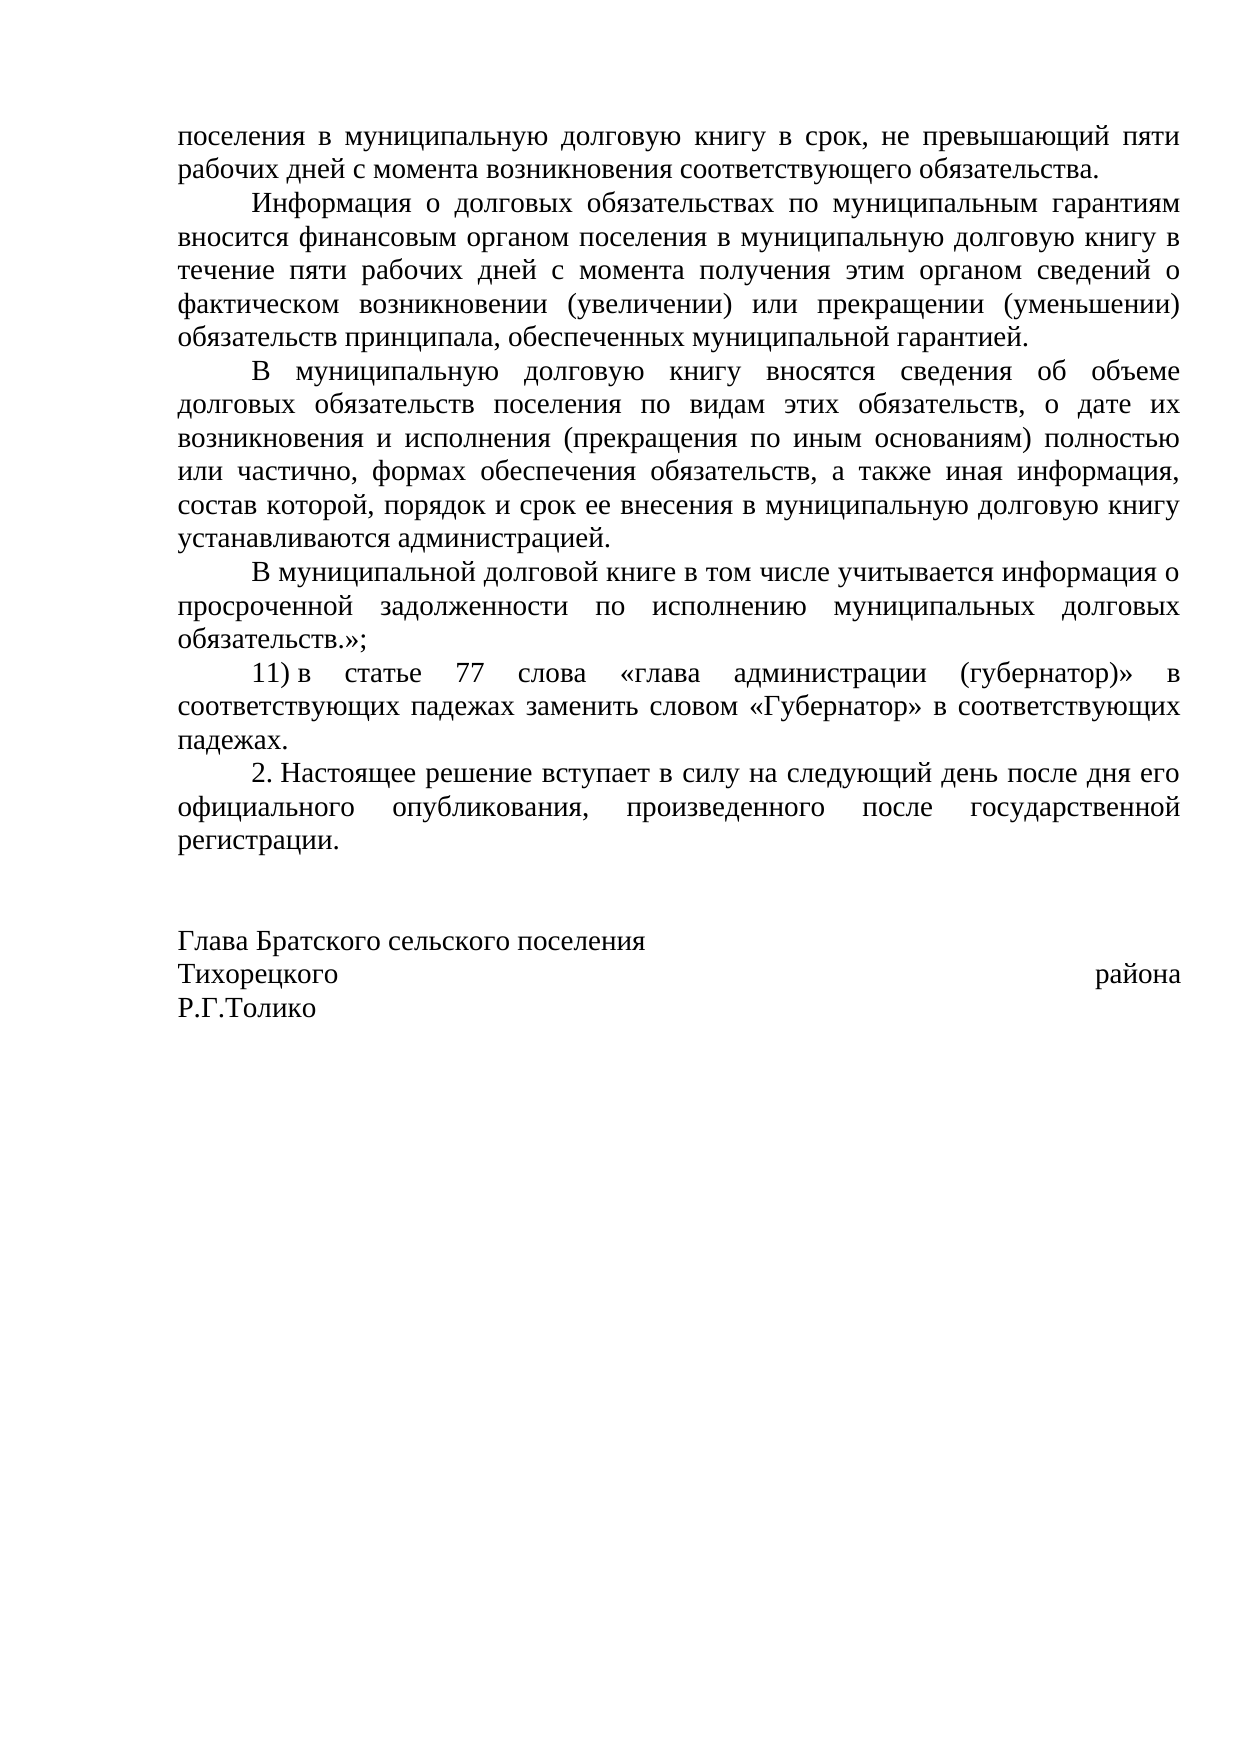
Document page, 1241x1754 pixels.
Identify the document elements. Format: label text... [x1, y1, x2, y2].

text Глава Братского сельского поселения [177, 923, 1181, 957]
text Тихорецкого района Р.Г.Толико [177, 957, 1181, 1024]
text В муниципальную долговую книгу вносятся сведения об объеме долговых обязательств поселения по видам этих обязательств, о дате их возникновения и исполнения (прекращения по иным основаниям) полностью или частично, формах обеспечения обязательств, а также иная информация, состав которой, порядок и срок ее внесения в муниципальную долговую книгу устанавливаются администрацией. [177, 353, 1181, 554]
text 2. Настоящее решение вступает в силу на следующий день после дня его официального опубликования, произведенного после государственной регистрации. [177, 755, 1181, 856]
text В муниципальной долговой книге в том числе учитывается информация о просроченной задолженности по исполнению муниципальных долговых обязательств.»; [177, 554, 1181, 655]
text 11) в статье 77 слова «глава администрации (губернатор)» в соответствующих падежах заменить словом «Губернатор» в соответствующих падежах. [177, 655, 1181, 755]
text Информация о долговых обязательствах по муниципальным гарантиям вносится финансовым органом поселения в муниципальную долговую книгу в течение пяти рабочих дней с момента получения этим органом сведений о фактическом возникновении (увеличении) или прекращении (уменьшении) обязательств принципала, обеспеченных муниципальной гарантией. [177, 185, 1181, 353]
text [177, 118, 1181, 185]
